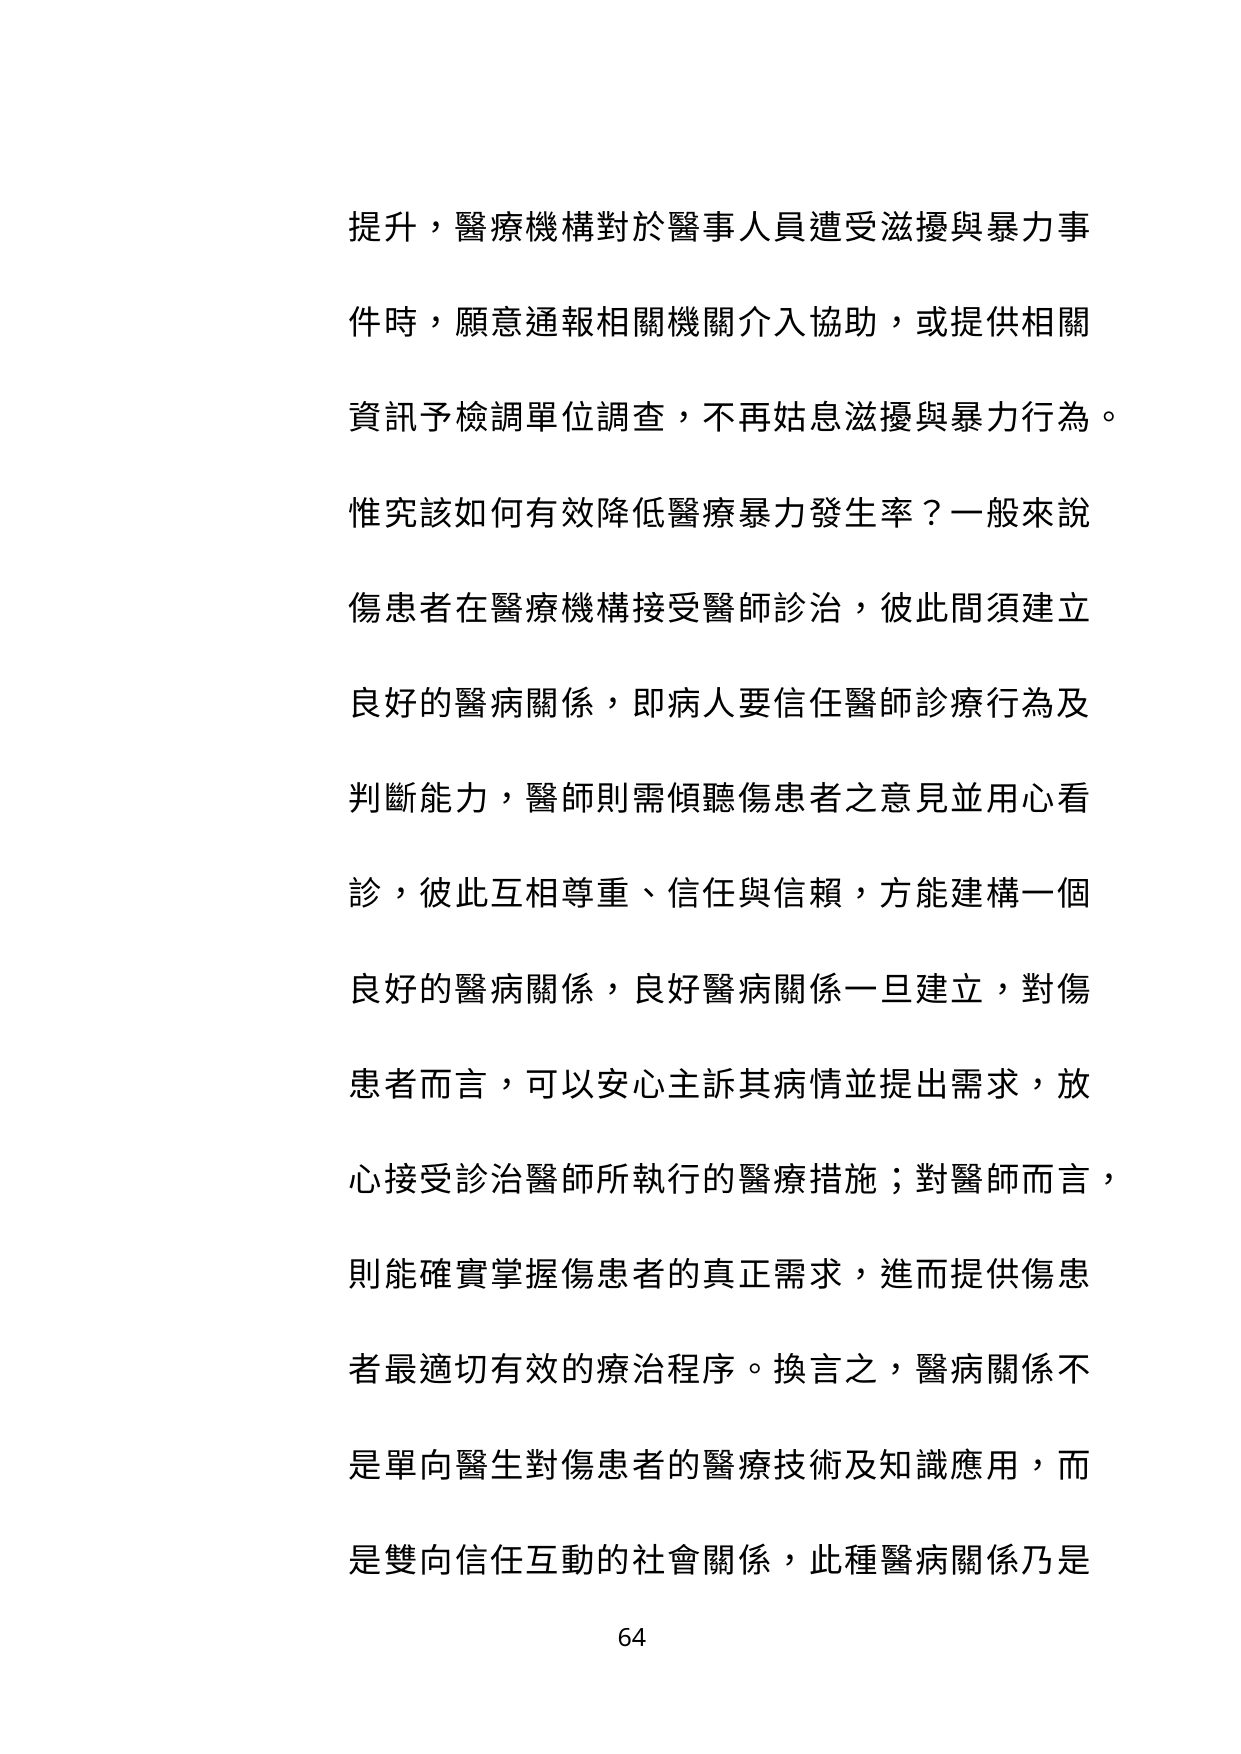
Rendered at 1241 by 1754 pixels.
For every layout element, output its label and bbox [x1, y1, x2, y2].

subtitle [242, 177, 1092, 1605]
